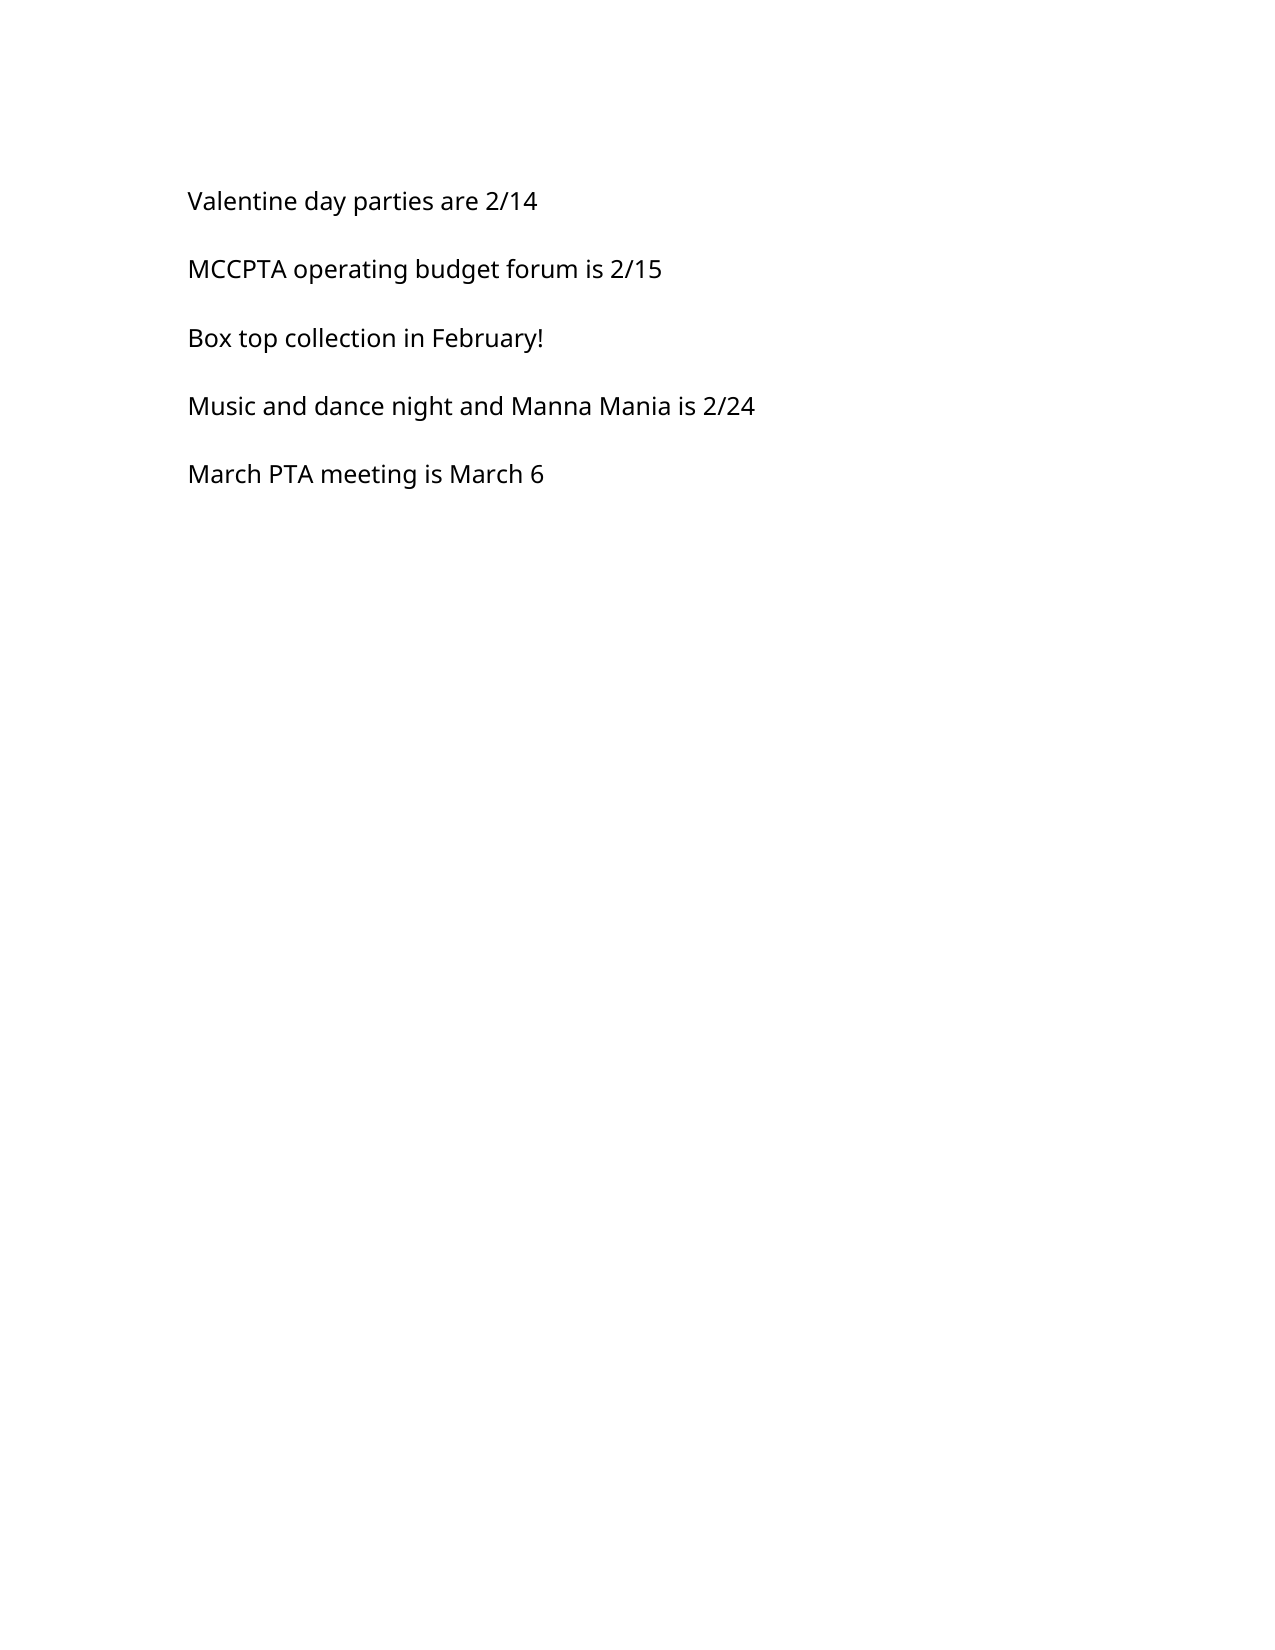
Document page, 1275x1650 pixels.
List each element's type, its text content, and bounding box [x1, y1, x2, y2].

text Valentine day parties are 2/14 [187, 184, 1087, 218]
text March PTA meeting is March 6 [187, 457, 1087, 491]
text Box top collection in February! [187, 320, 1087, 354]
text Music and dance night and Manna Mania is 2/24 [187, 388, 1087, 422]
text MCCPTA operating budget forum is 2/15 [187, 252, 1087, 286]
